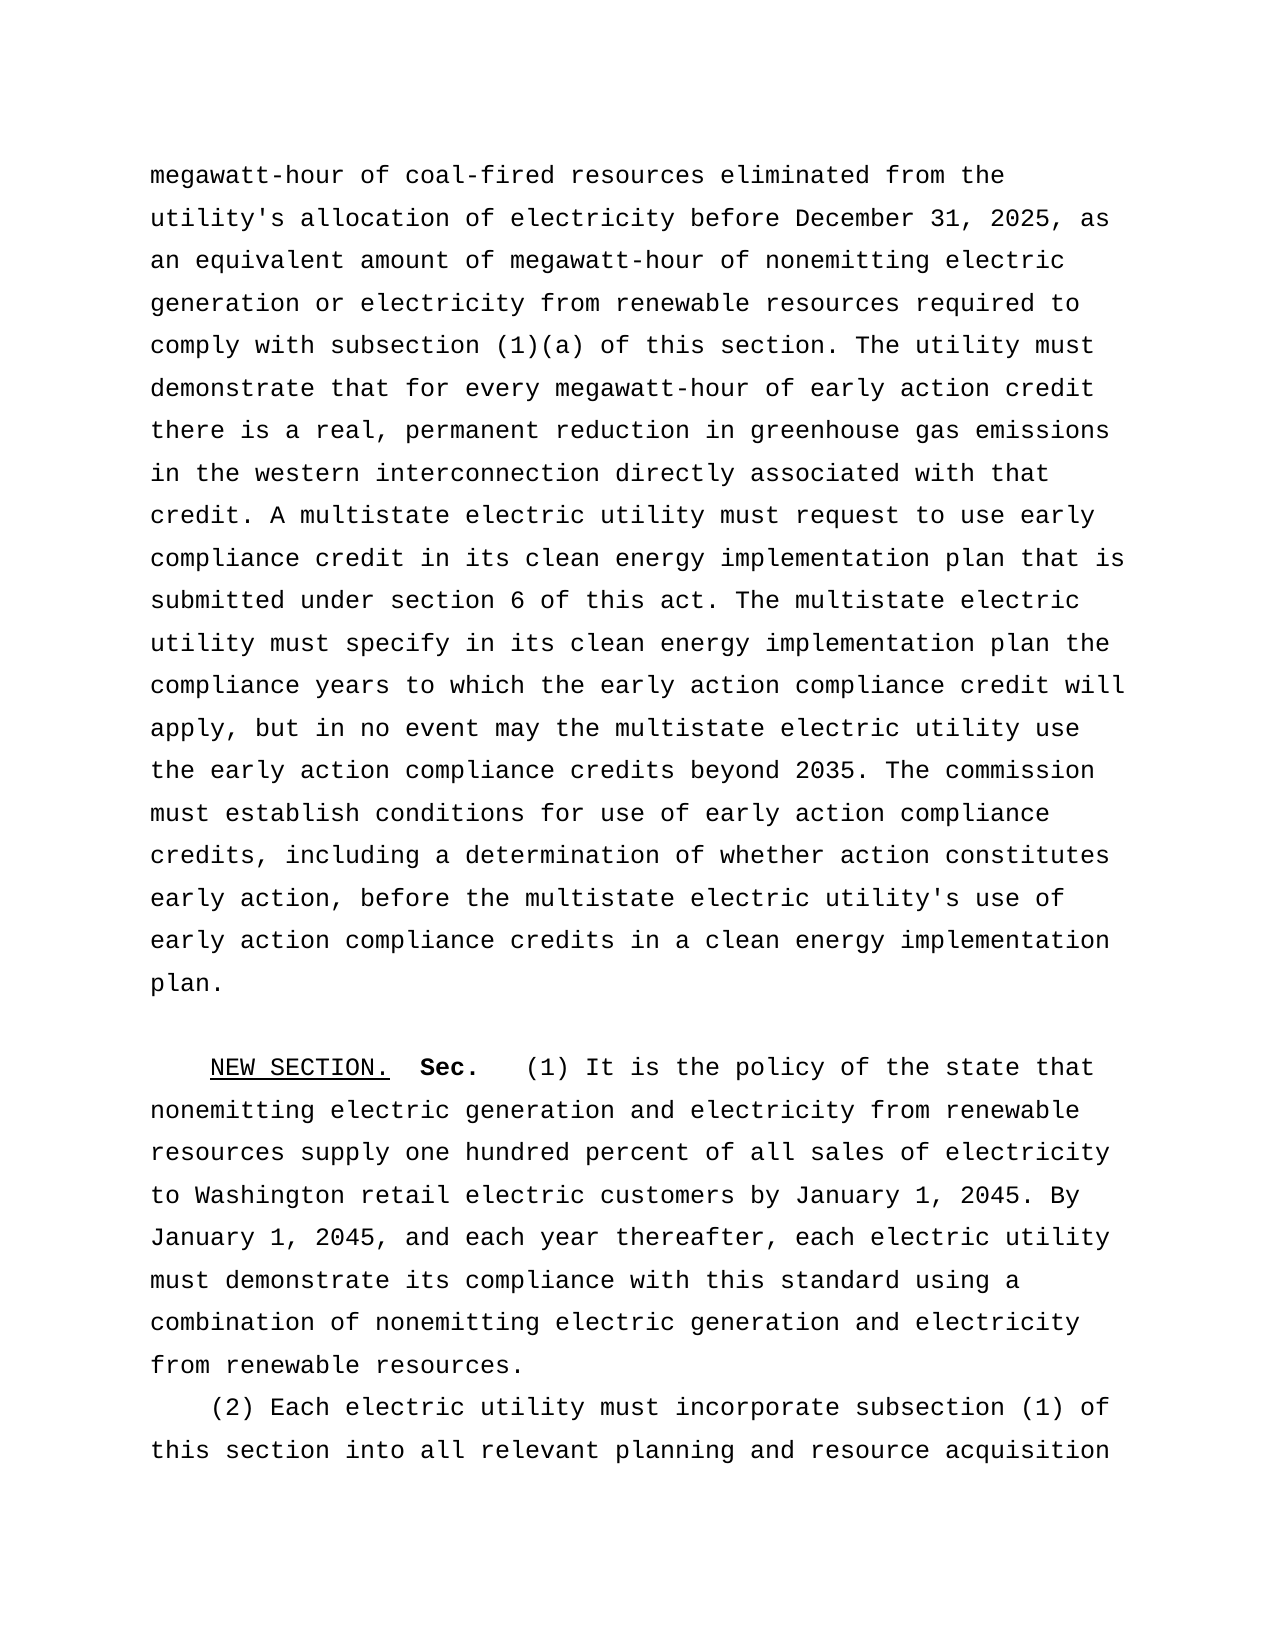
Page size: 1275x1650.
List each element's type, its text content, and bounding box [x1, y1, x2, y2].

text NEW SECTION. Sec. (1) It is the policy of the state that nonemitting electric generation and electricity from renewable resources supply one hundred percent of all sales of electricity to Washington retail electric customers by January 1, 2045. By January 1, 2045, and each year thereafter, each electric utility must demonstrate its compliance with this standard using a combination of nonemitting electric generation and electricity from renewable resources. [150, 1042, 1125, 1382]
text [150, 1382, 1125, 1467]
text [150, 150, 1125, 1000]
